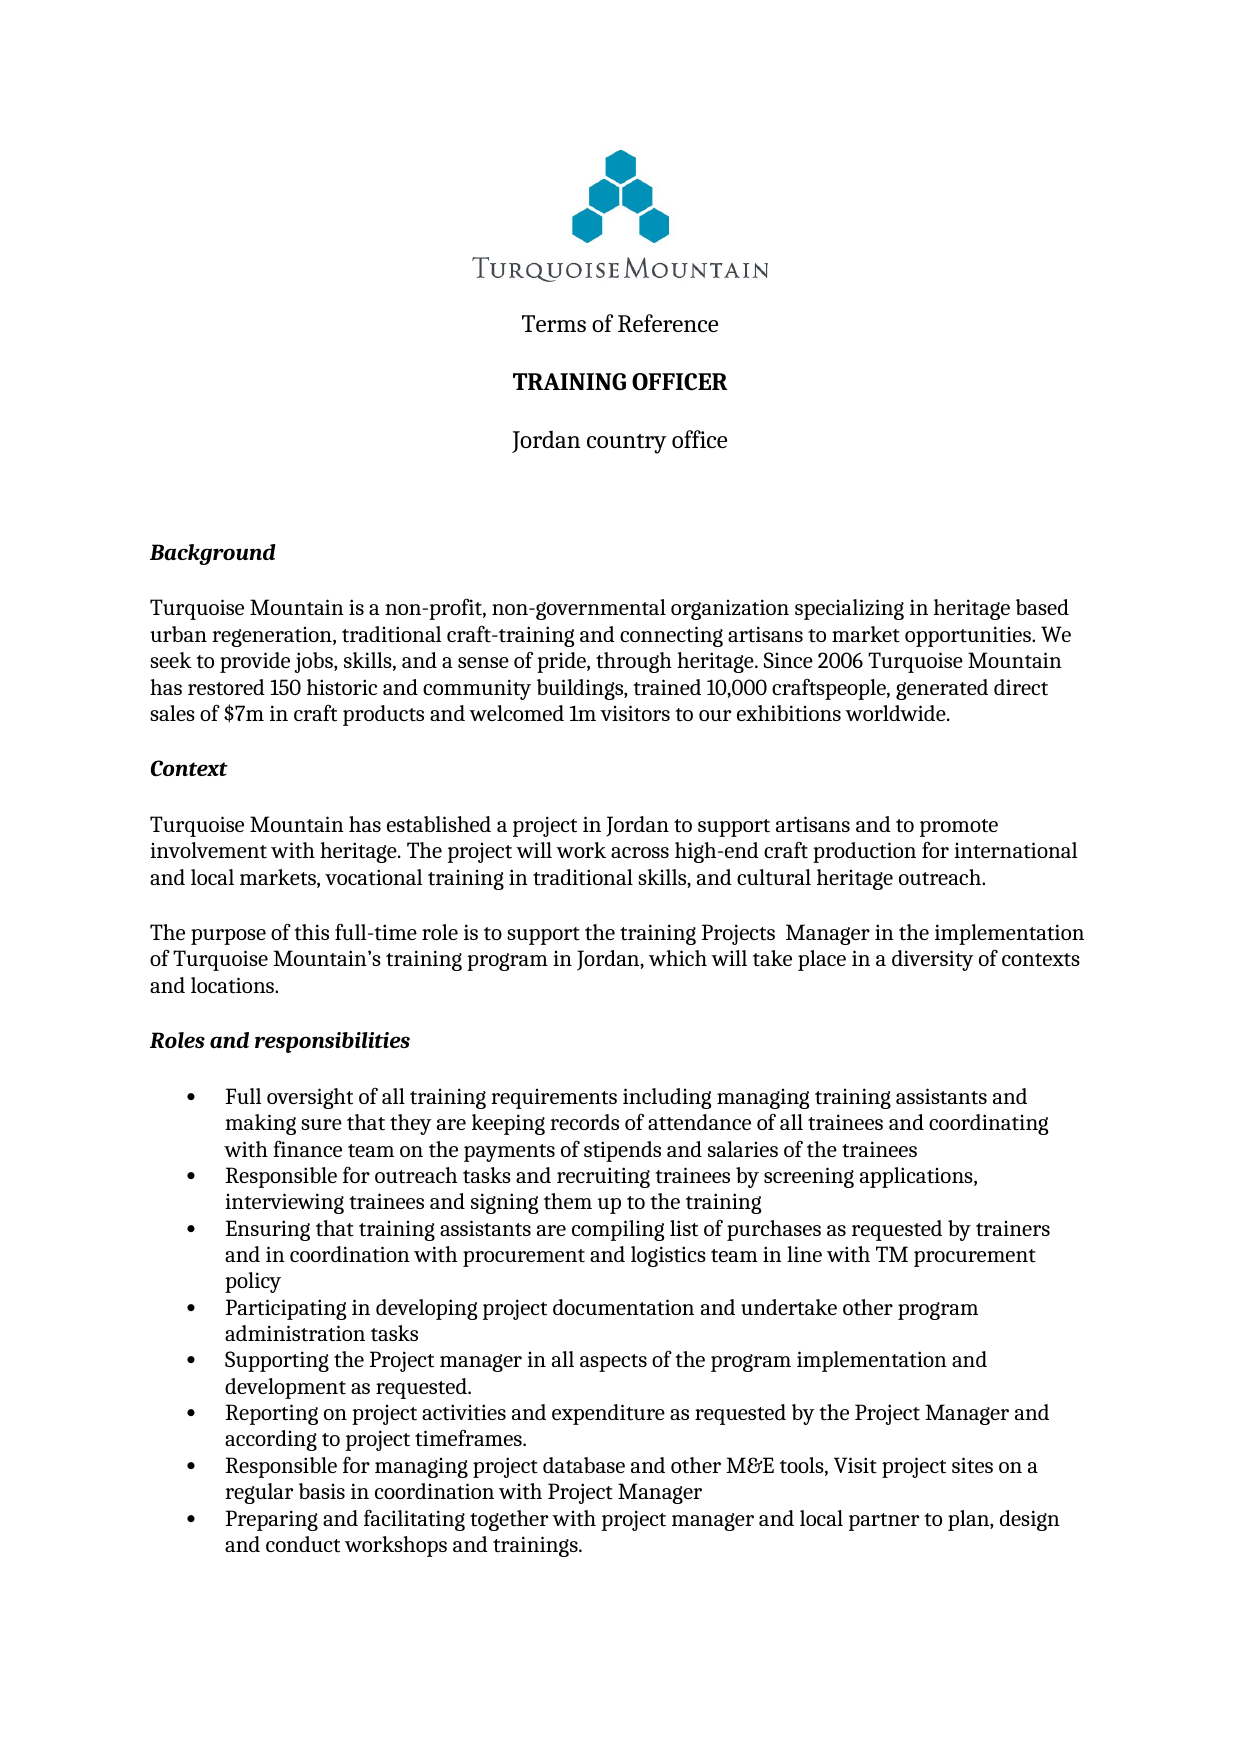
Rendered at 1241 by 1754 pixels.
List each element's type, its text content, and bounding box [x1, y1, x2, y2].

text Terms of Reference [150, 310, 1090, 339]
list Preparing and facilitating together with project manager and local partner to plan, design and conduct workshops and trainings. [187, 1505, 1090, 1558]
list Supporting the Project manager in all aspects of the program implementation and development as requested. [187, 1347, 1090, 1400]
text Jordan country office [150, 426, 1090, 455]
text Context [150, 756, 1090, 782]
text Roles and responsibilities [150, 1028, 1090, 1054]
list Full oversight of all training requirements including managing training assistants and making sure that they are keeping records of attendance of all trainees and coordinating with finance team on the payments of stipends and salaries of the trainees [187, 1084, 1090, 1163]
text Turquoise Mountain has established a project in Jordan to support artisans and to promote involvement with heritage. The project will work across high-end craft production for international and local markets, vocational training in traditional skills, and cultural heritage outreach. [150, 812, 1090, 891]
text The purpose of this full-time role is to support the training Projects Manager in the implementation of Turquoise Mountain’s training program in Jordan, which will take place in a diversity of contexts and locations. [150, 920, 1090, 999]
list Participating in developing project documentation and undertake other program administration tasks [187, 1294, 1090, 1347]
text TRAINING OFFICER [150, 368, 1090, 397]
list Responsible for managing project database and other M&E tools, Visit project sites on a regular basis in coordination with Project Manager [187, 1453, 1090, 1505]
list Responsible for outreach tasks and recruiting trainees by screening applications, interviewing trainees and signing them up to the training [187, 1163, 1090, 1215]
text Background [150, 540, 1090, 566]
picture [472, 150, 768, 282]
text Turquoise Mountain is a non-profit, non-governmental organization specializing in heritage based urban regeneration, traditional craft-training and connecting artisans to market opportunities. We seek to provide jobs, skills, and a sense of pride, through heritage. Since 2006 Turquoise Mountain has restored 150 historic and community buildings, trained 10,000 craftspeople, generated direct sales of $7m in craft products and welcomed 1m visitors to our exhibitions worldwide. [150, 595, 1090, 727]
list Reporting on project activities and expenditure as requested by the Project Manager and according to project timeframes. [187, 1400, 1090, 1453]
list Ensuring that training assistants are compiling list of purchases as requested by trainers and in coordination with procurement and logistics team in line with TM procurement policy [187, 1215, 1090, 1294]
